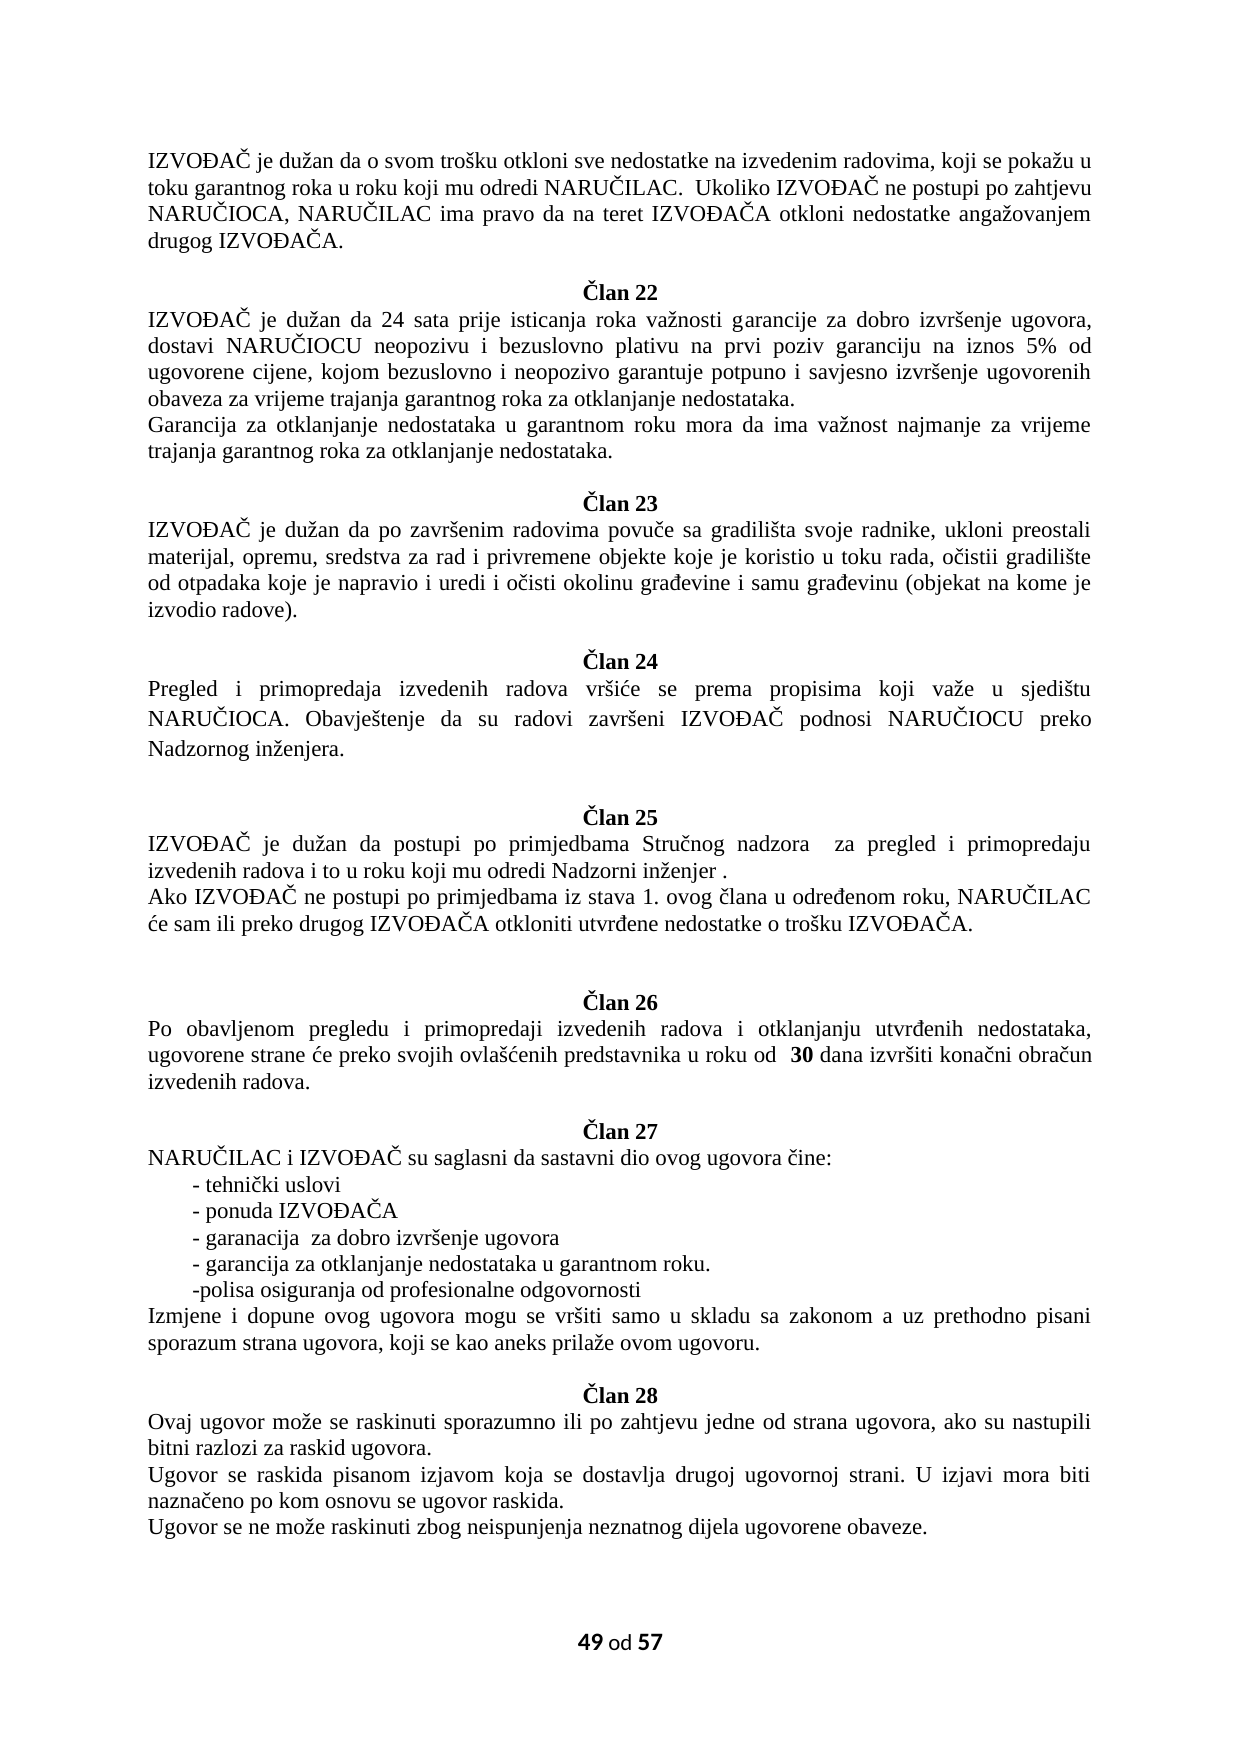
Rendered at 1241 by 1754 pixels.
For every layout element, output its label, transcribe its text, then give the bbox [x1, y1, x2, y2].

text - garanacija za dobro izvršenje ugovora [148, 1223, 1093, 1250]
text Garancija za otklanjanje nedostataka u garantnom roku mora da ima važnost najmanje za vrijeme trajanja garantnog roka za otklanjanje nedostataka. [148, 411, 1093, 464]
text Po obavljenom pregledu i primopredaji izvedenih radova i otklanjanju utvrđenih nedostataka, ugovorene strane će preko svojih ovlašćenih predstavnika u roku od 30 dana izvršiti konačni obračun izvedenih radova. [148, 1015, 1093, 1094]
text Ako IZVOĐAČ ne postupi po primjedbama iz stava 1. ovog člana u određenom roku, NARUČILAC će sam ili preko drugog IZVOĐAČA otkloniti utvrđene nedostatke o trošku IZVOĐAČA. [148, 883, 1093, 936]
text Član 24 [148, 648, 1093, 675]
text Ugovor se ne može raskinuti zbog neispunjenja neznatnog dijela ugovorene obaveze. [148, 1513, 1093, 1540]
text Izmjene i dopune ovog ugovora mogu se vršiti samo u skladu sa zakonom a uz prethodno pisani sporazum strana ugovora, koji se kao aneks prilaže ovom ugovoru. [148, 1303, 1093, 1355]
text -polisa osiguranja od profesionalne odgovornosti [148, 1276, 1093, 1303]
text IZVOĐAČ je dužan da o svom trošku otkloni sve nedostatke na izvedenim radovima, koji se pokažu u toku garantnog roka u roku koji mu odredi NARUČILAC. Ukoliko IZVOĐAČ ne postupi po zahtjevu NARUČIOCA, NARUČILAC ima pravo da na teret IZVOĐAČA otkloni nedostatke angažovanjem drugog IZVOĐAČA. [148, 148, 1093, 253]
text IZVOĐAČ je dužan da po završenim radovima povuče sa gradilišta svoje radnike, ukloni preostali materijal, opremu, sredstva za rad i privremene objekte koje je koristio u toku rada, očistii gradilište od otpadaka koje je napravio i uredi i očisti okolinu građevine i samu građevinu (objekat na kome je izvodio radove). [148, 517, 1093, 622]
text IZVOĐAČ je dužan da 24 sata prije isticanja roka važnosti garancije za dobro izvršenje ugovora, dostavi NARUČIOCU neopozivu i bezuslovno plativu na prvi poziv garanciju na iznos 5% od ugovorene cijene, kojom bezuslovno i neopozivo garantuje potpuno i savjesno izvršenje ugovorenih obaveza za vrijeme trajanja garantnog roka za otklanjanje nedostataka. [148, 306, 1093, 411]
text Član 28 [148, 1382, 1093, 1408]
text Pregled i primopredaja izvedenih radova vršiće se prema propisima koji važe u sjedištu NARUČIOCA. Obavještenje da su radovi završeni IZVOĐAČ podnosi NARUČIOCU preko Nadzornog inženjera. [148, 675, 1093, 761]
text - tehnički uslovi [148, 1171, 1093, 1197]
text IZVOĐAČ je dužan da postupi po primjedbama Stručnog nadzora za pregled i primopredaju izvedenih radova i to u roku koji mu odredi Nadzorni inženjer . [148, 831, 1093, 883]
text Ugovor se raskida pisanom izjavom koja se dostavlja drugoj ugovornoj strani. U izjavi mora biti naznačeno po kom osnovu se ugovor raskida. [148, 1461, 1093, 1513]
text Član 26 [148, 989, 1093, 1015]
text NARUČILAC i IZVOĐAČ su saglasni da sastavni dio ovog ugovora čine: [148, 1144, 1093, 1171]
text - garancija za otklanjanje nedostataka u garantnom roku. [148, 1250, 1093, 1276]
text Član 25 [148, 804, 1093, 831]
text Član 27 [148, 1118, 1093, 1144]
text Član 23 [148, 490, 1093, 517]
text - ponuda IZVOĐAČA [148, 1197, 1093, 1223]
text Ovaj ugovor može se raskinuti sporazumno ili po zahtjevu jedne od strana ugovora, ako su nastupili bitni razlozi za raskid ugovora. [148, 1408, 1093, 1461]
text Član 22 [148, 279, 1093, 306]
